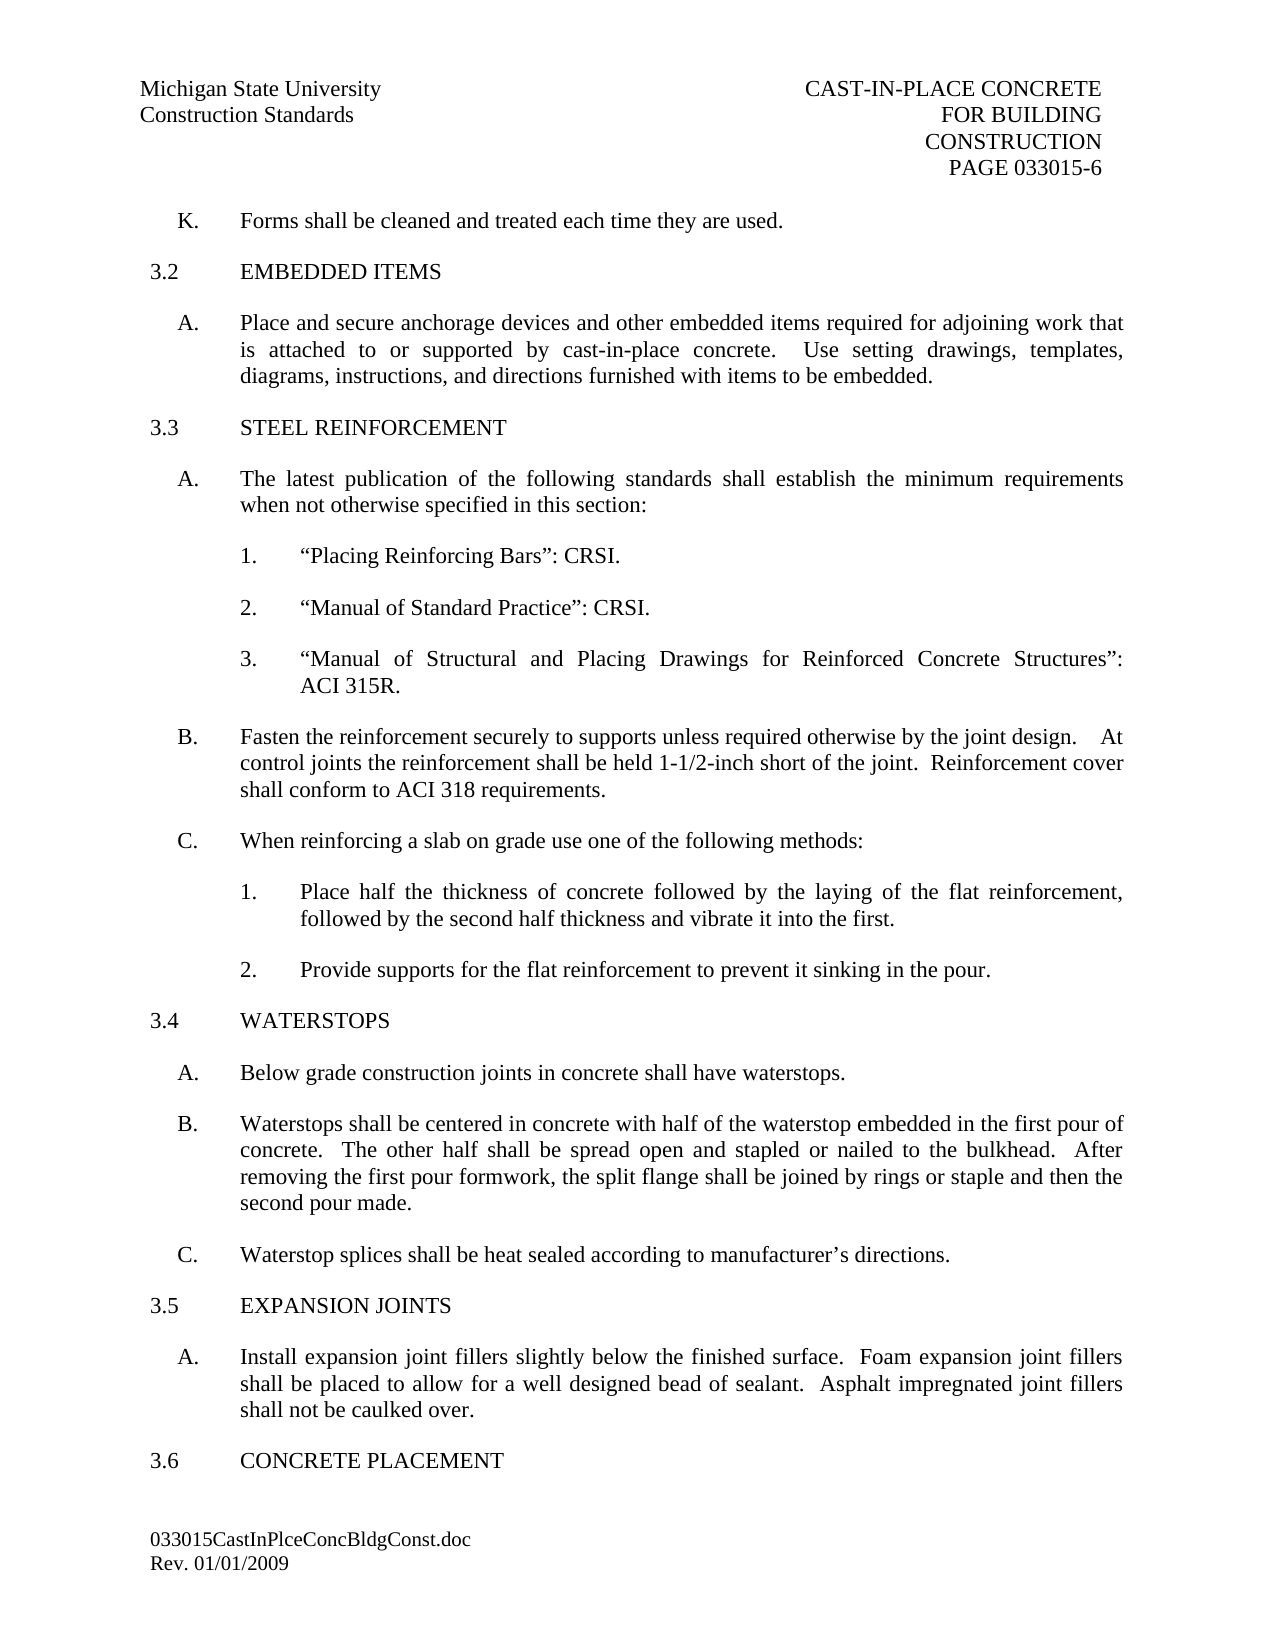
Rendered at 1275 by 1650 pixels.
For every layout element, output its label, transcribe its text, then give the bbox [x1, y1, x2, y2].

list Fasten the reinforcement securely to supports unless required otherwise by the joint design. At control joints the reinforcement shall be held 1-1/2-inch short of the joint. Reinforcement cover shall conform to ACI 318 requirements. [177, 723, 1125, 802]
list Place and secure anchorage devices and other embedded items required for adjoining work that is attached to or supported by cast-in-place concrete. Use setting drawings, templates, diagrams, instructions, and directions furnished with items to be embedded. [177, 309, 1125, 388]
list Install expansion joint fillers slightly below the finished surface. Foam expansion joint fillers shall be placed to allow for a well designed bead of sealant. Asphalt impregnated joint fillers shall not be caulked over. [177, 1343, 1125, 1422]
list STEEL REINFORCEMENT [150, 413, 1125, 440]
list Provide supports for the flat reinforcement to prevent it sinking in the pour. [240, 956, 1125, 982]
list “Manual of Structural and Placing Drawings for Reinforced Concrete Structures”: ACI 315R. [240, 645, 1125, 698]
list CONCRETE PLACEMENT [150, 1447, 1125, 1474]
list Forms shall be cleaned and treated each time they are used. [177, 207, 1125, 233]
list WATERSTOPS [150, 1007, 1125, 1034]
list The latest publication of the following standards shall establish the minimum requirements when not otherwise specified in this section: [177, 465, 1125, 518]
list Place half the thickness of concrete followed by the laying of the flat reinforcement, followed by the second half thickness and vibrate it into the first. [240, 878, 1125, 931]
list EMBEDDED ITEMS [150, 258, 1125, 284]
list Waterstop splices shall be heat sealed according to manufacturer’s directions. [177, 1241, 1125, 1267]
list Below grade construction joints in concrete shall have waterstops. [177, 1059, 1125, 1085]
list “Placing Reinforcing Bars”: CRSI. [240, 543, 1125, 569]
list EXPANSION JOINTS [150, 1292, 1125, 1318]
list “Manual of Standard Practice”: CRSI. [240, 594, 1125, 620]
list Waterstops shall be centered in concrete with half of the waterstop embedded in the first pour of concrete. The other half shall be spread open and stapled or nailed to the bulkhead. After removing the first pour formwork, the split flange shall be joined by rings or staple and then the second pour made. [177, 1110, 1125, 1216]
list When reinforcing a slab on grade use one of the following methods: [177, 827, 1125, 853]
